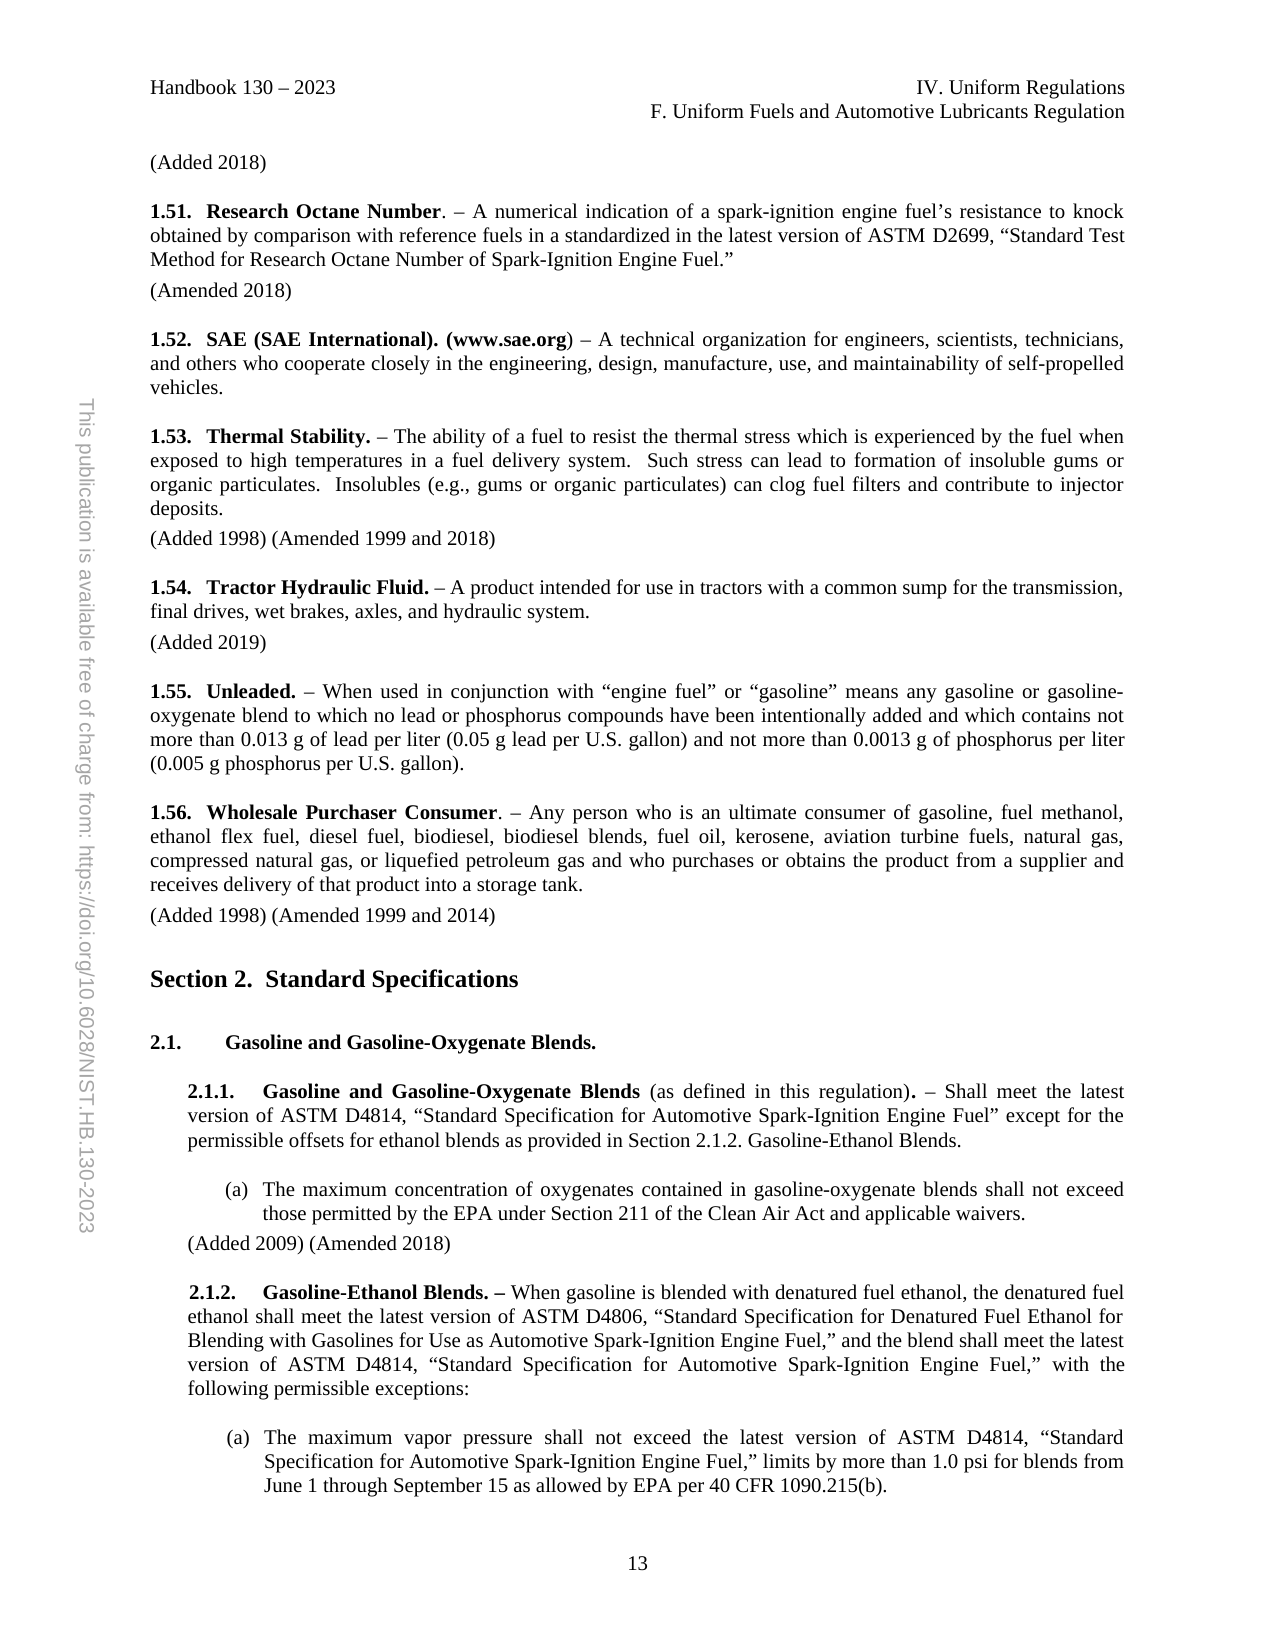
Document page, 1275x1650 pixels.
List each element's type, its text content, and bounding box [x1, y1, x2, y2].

list The maximum vapor pressure shall not exceed the latest version of ASTM D4814, “Standard Specification for Automotive Spark-Ignition Engine Fuel,” limits by more than 1.0 psi for blends from June 1 through September 15 as allowed by EPA per 40 CFR 1090.215(b). [226, 1425, 1125, 1497]
text 1.56. Wholesale Purchaser Consumer. – Any person who is an ultimate consumer of gasoline, fuel methanol, ethanol flex fuel, diesel fuel, biodiesel, biodiesel blends, fuel oil, kerosene, aviation turbine fuels, natural gas, compressed natural gas, or liquefied petroleum gas and who purchases or obtains the product from a supplier and receives delivery of that product into a storage tank. [150, 800, 1125, 896]
text 2.1.2. Gasoline-Ethanol Blends. – When gasoline is blended with denatured fuel ethanol, the denatured fuel ethanol shall meet the latest version of ASTM D4806, “Standard Specification for Denatured Fuel Ethanol for Blending with Gasolines for Use as Automotive Spark-Ignition Engine Fuel,” and the blend shall meet the latest version of ASTM D4814, “Standard Specification for Automotive Spark-Ignition Engine Fuel,” with the following permissible exceptions: [187, 1280, 1125, 1400]
text 1.52. SAE (SAE International). (www.sae.org) – A technical organization for engineers, scientists, technicians, and others who cooperate closely in the engineering, design, manufacture, use, and maintainability of self-propelled vehicles. [150, 327, 1125, 399]
text (Added 1998) (Amended 1999 and 2018) [150, 526, 1125, 550]
text 2.1. Gasoline and Gasoline-Oxygenate Blends. [150, 1030, 1125, 1054]
subtitle Section 2. Standard Specifications [150, 964, 1125, 993]
text 1.53. Thermal Stability. – The ability of a fuel to resist the thermal stress which is experienced by the fuel when exposed to high temperatures in a fuel delivery system. Such stress can lead to formation of insoluble gums or organic particulates. Insolubles (e.g., gums or organic particulates) can clog fuel filters and contribute to injector deposits. [150, 424, 1125, 520]
text (Added 1998) (Amended 1999 and 2014) [150, 902, 1125, 927]
text 1.54. Tractor Hydraulic Fluid. – A product intended for use in tractors with a common sump for the transmission, final drives, wet brakes, axles, and hydraulic system. [150, 575, 1125, 623]
text 1.51. Research Octane Number. – A numerical indication of a spark-ignition engine fuel’s resistance to knock obtained by comparison with reference fuels in a standardized in the latest version of ASTM D2699, “Standard Test Method for Research Octane Number of Spark-Ignition Engine Fuel.” [150, 199, 1125, 271]
text 2.1.1. Gasoline and Gasoline-Oxygenate Blends (as defined in this regulation). – Shall meet the latest version of ASTM D4814, “Standard Specification for Automotive Spark-Ignition Engine Fuel” except for the permissible offsets for ethanol blends as provided in Section 2.1.2. Gasoline-Ethanol Blends. [187, 1079, 1125, 1152]
text (Added 2019) [150, 630, 1125, 654]
text (Added 2009) (Amended 2018) [187, 1231, 1125, 1255]
text 1.55. Unleaded. – When used in conjunction with “engine fuel” or “gasoline” means any gasoline or gasoline-oxygenate blend to which no lead or phosphorus compounds have been intentionally added and which contains not more than 0.013 g of lead per liter (0.05 g lead per U.S. gallon) and not more than 0.0013 g of phosphorus per liter (0.005 g phosphorus per U.S. gallon). [150, 679, 1125, 775]
text (a) The maximum concentration of oxygenates contained in gasoline-oxygenate blends shall not exceed those permitted by the EPA under Section 211 of the Clean Air Act and applicable waivers. [225, 1177, 1125, 1225]
text (Amended 2018) [150, 277, 1125, 302]
text (Added 2018) [150, 150, 1125, 174]
